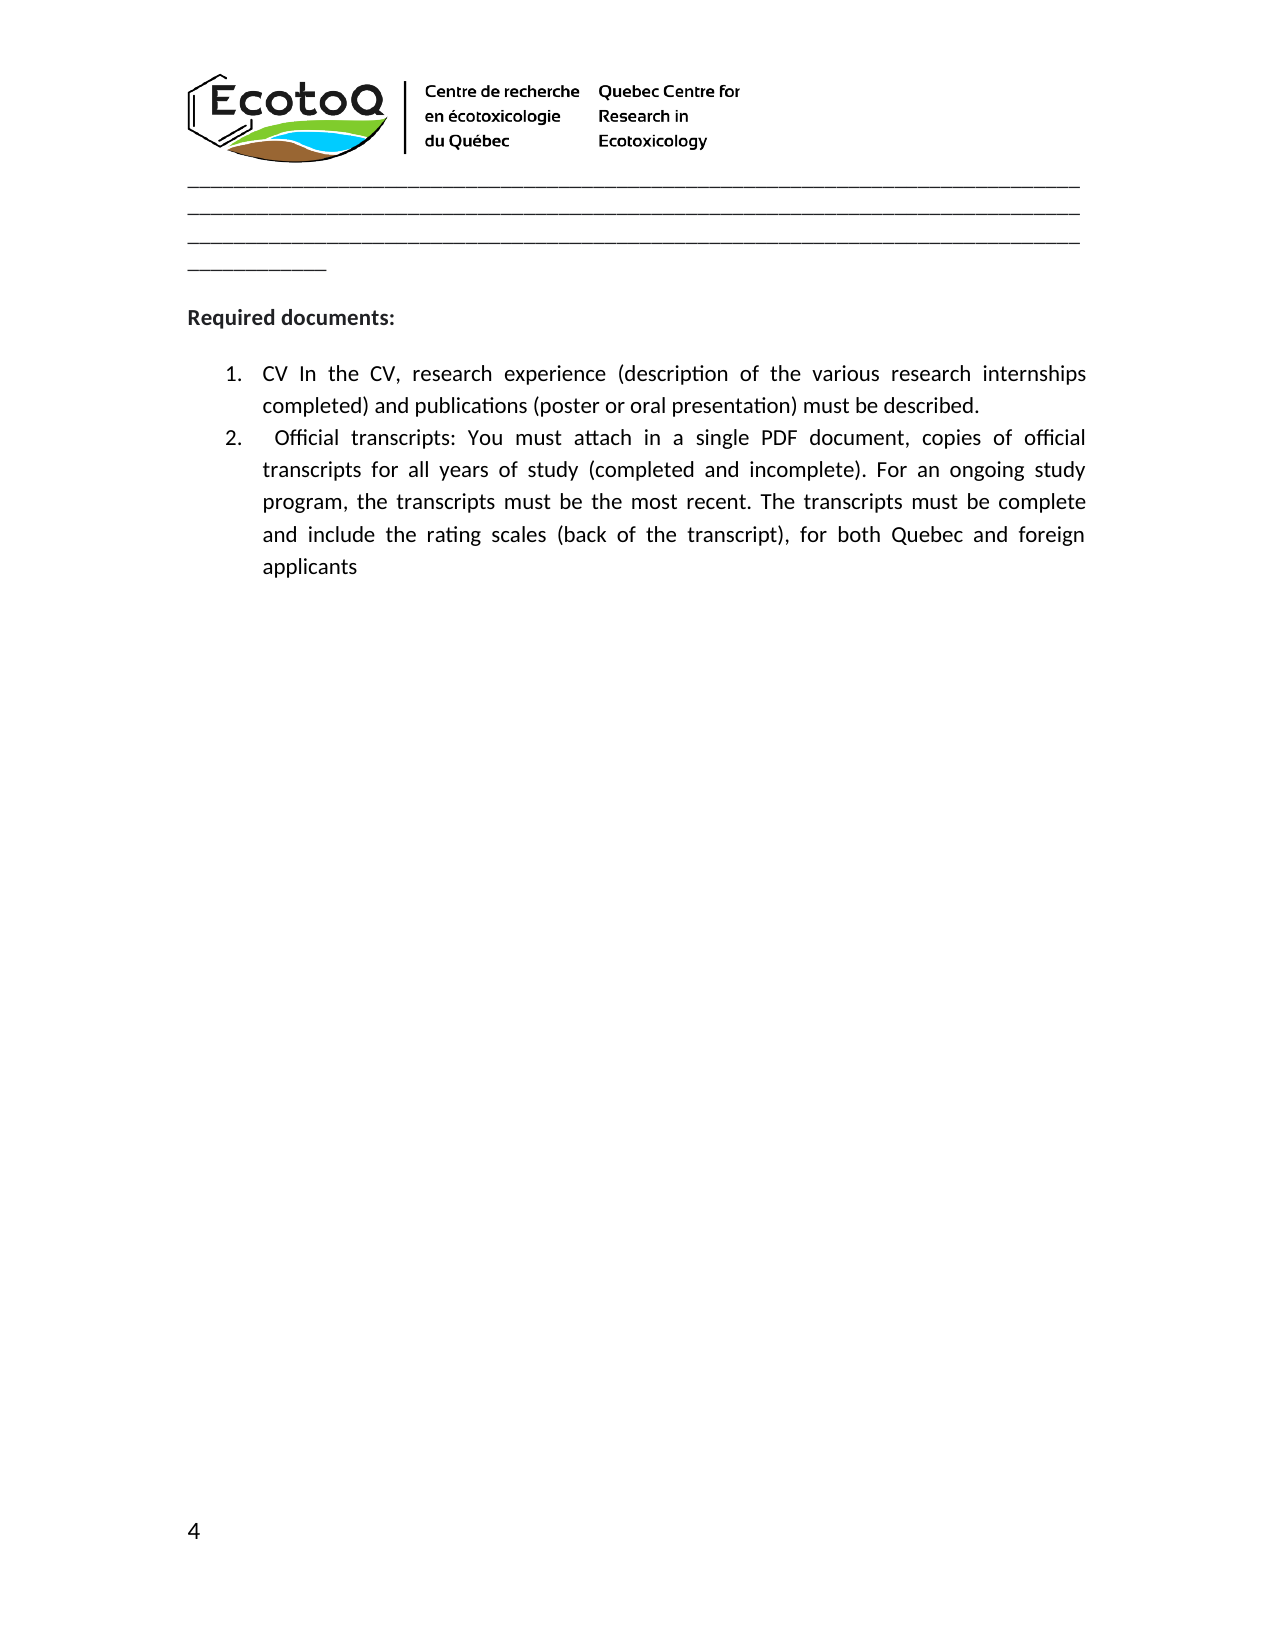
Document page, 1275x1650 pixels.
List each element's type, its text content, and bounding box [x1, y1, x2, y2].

text ___________________________________________________________________________________________________________________________________________________________________________________________________________________________________________________ [187, 163, 1087, 275]
list CV In the CV, research experience (description of the various research internships completed) and publications (poster or oral presentation) must be described. [225, 359, 1087, 419]
picture [187, 73, 740, 163]
list Official transcripts: You must attach in a single PDF document, copies of official transcripts for all years of study (completed and incomplete). For an ongoing study program, the transcripts must be the most recent. The transcripts must be complete and include the rating scales (back of the transcript), for both Quebec and foreign applicants [225, 423, 1087, 580]
text Required documents: [187, 303, 1087, 331]
